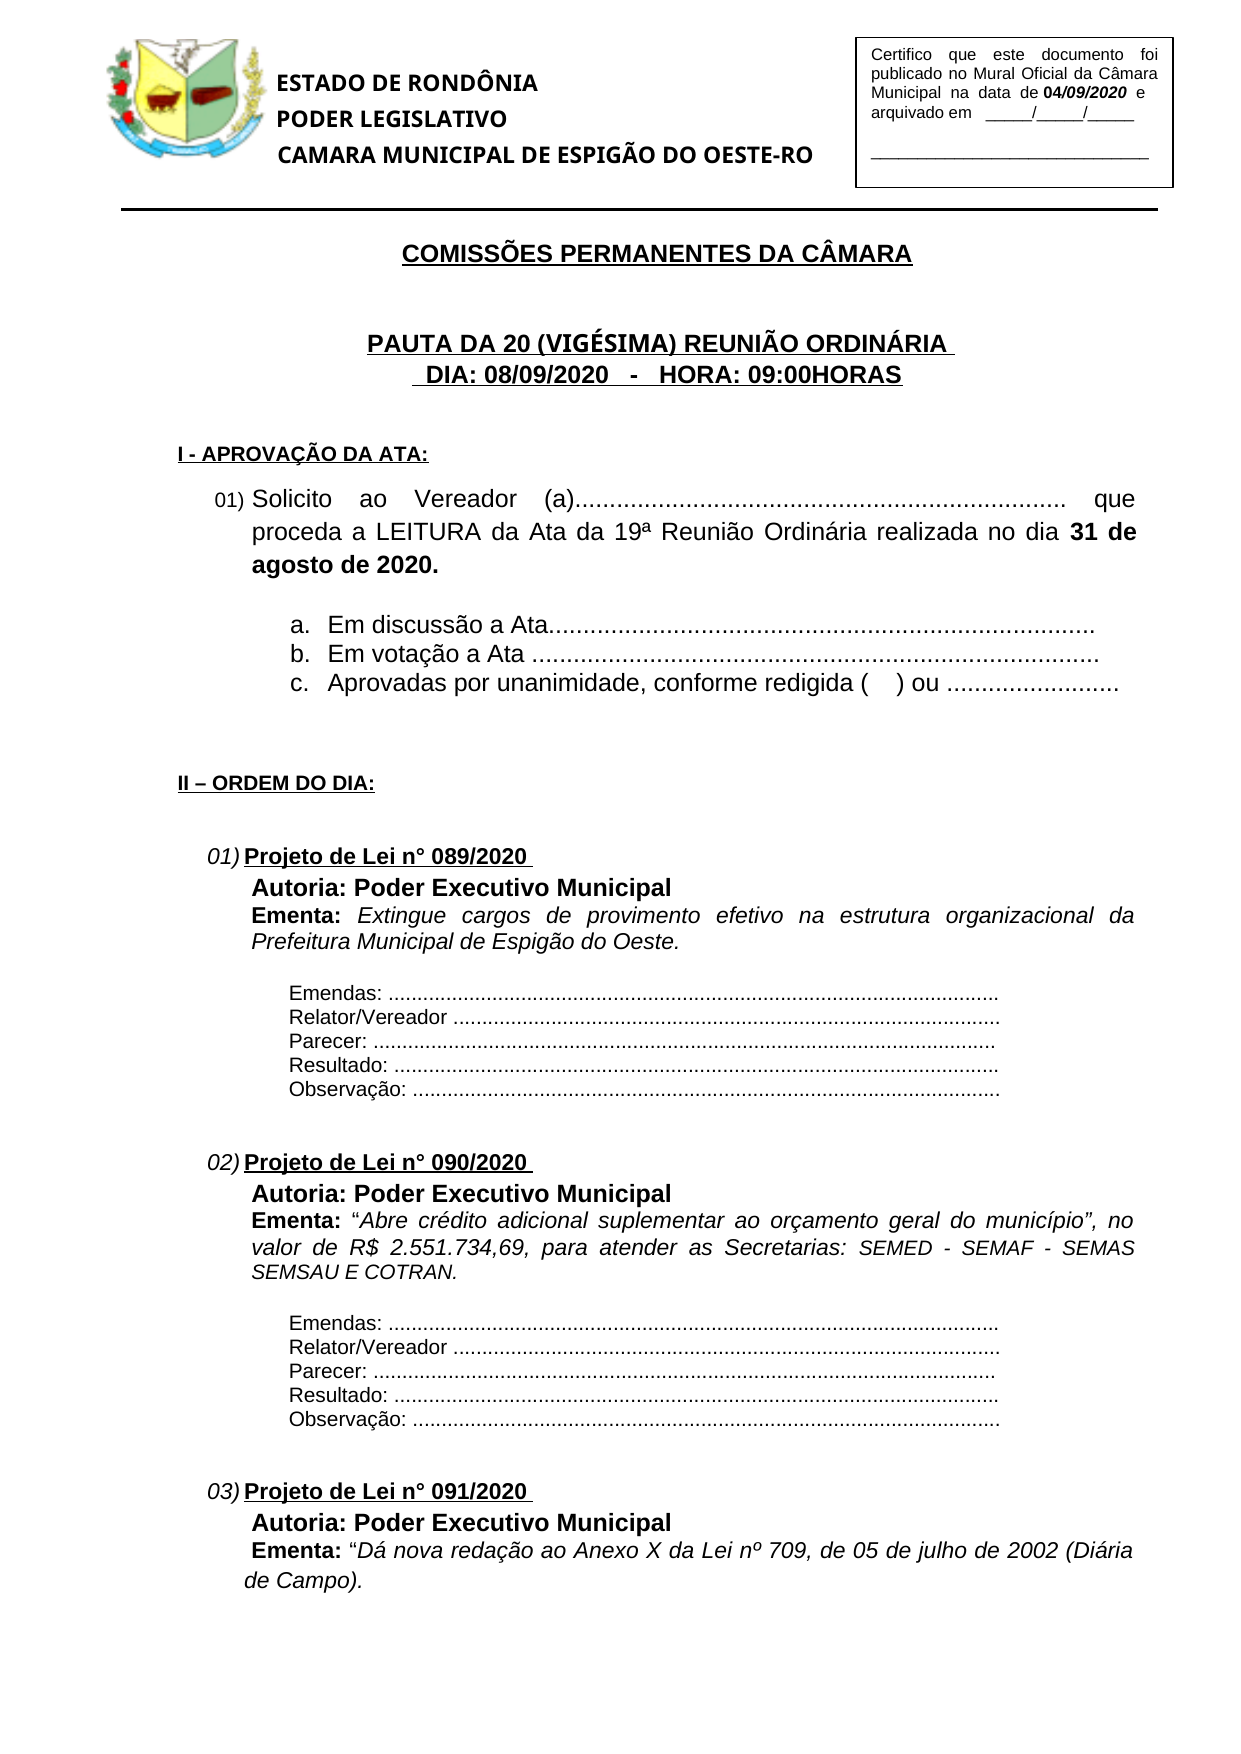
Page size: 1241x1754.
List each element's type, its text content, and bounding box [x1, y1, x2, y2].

text Resultado: ......................................................................................................... [288, 1382, 1137, 1406]
text Emendas: .......................................................................................................... [288, 981, 1137, 1005]
text Parecer: ............................................................................................................ [288, 1358, 1137, 1382]
list Projeto de Lei n° 089/2020 [207, 843, 1137, 869]
list Em discussão a Ata............................................................................... [290, 610, 1137, 639]
list Ementa: “Abre crédito adicional suplementar ao orçamento geral do município”, no valor de R$ 2.551.734,69, para atender as Secretarias: SEMED - SEMAF - SEMAS SEMSAU E COTRAN. [251, 1207, 1137, 1284]
text Autoria: Poder Executivo Municipal [177, 873, 1137, 902]
text Emendas: .......................................................................................................... [288, 1311, 1137, 1334]
text Parecer: ............................................................................................................ [288, 1029, 1137, 1053]
text Observação: ...................................................................................................... [288, 1077, 1137, 1101]
text Resultado: ......................................................................................................... [288, 1053, 1137, 1077]
text Observação: ...................................................................................................... [288, 1406, 1137, 1430]
text I - APROVAÇÃO DA ATA: [177, 441, 1137, 465]
list Solicito ao Vereador (a)....................................................................... que proceda a LEITURA da Ata da 19ª Reunião Ordinária realizada no dia 31 de agosto de 2020. [214, 484, 1137, 579]
list Projeto de Lei n° 091/2020 [207, 1478, 1137, 1504]
list Aprovadas por unanimidade, conforme redigida ( ) ou ......................... [290, 668, 1137, 697]
text Relator/Vereador ............................................................................................... [288, 1005, 1137, 1029]
list Em votação a Ata .................................................................................. [290, 639, 1137, 668]
text II – ORDEM DO DIA: [177, 771, 1137, 795]
list Ementa: Extingue cargos de provimento efetivo na estrutura organizacional da Prefeitura Municipal de Espigão do Oeste. [251, 902, 1137, 954]
text Autoria: Poder Executivo Municipal [177, 1179, 1137, 1207]
list Projeto de Lei n° 090/2020 [207, 1148, 1137, 1175]
text DIA: 08/09/2020 - HORA: 09:00HORAS [177, 360, 1137, 388]
text Autoria: Poder Executivo Municipal [177, 1508, 1137, 1537]
text COMISSÕES PERMANENTES DA CÂMARA [177, 239, 1137, 268]
text Relator/Vereador ............................................................................................... [288, 1334, 1137, 1358]
list Ementa: “Dá nova redação ao Anexo X da Lei nº 709, de 05 de julho de 2002 (Diária de Campo). [244, 1537, 1137, 1594]
text PAUTA DA 20 (VIGÉSIMA) REUNIÃO ORDINÁRIA [177, 326, 1137, 360]
